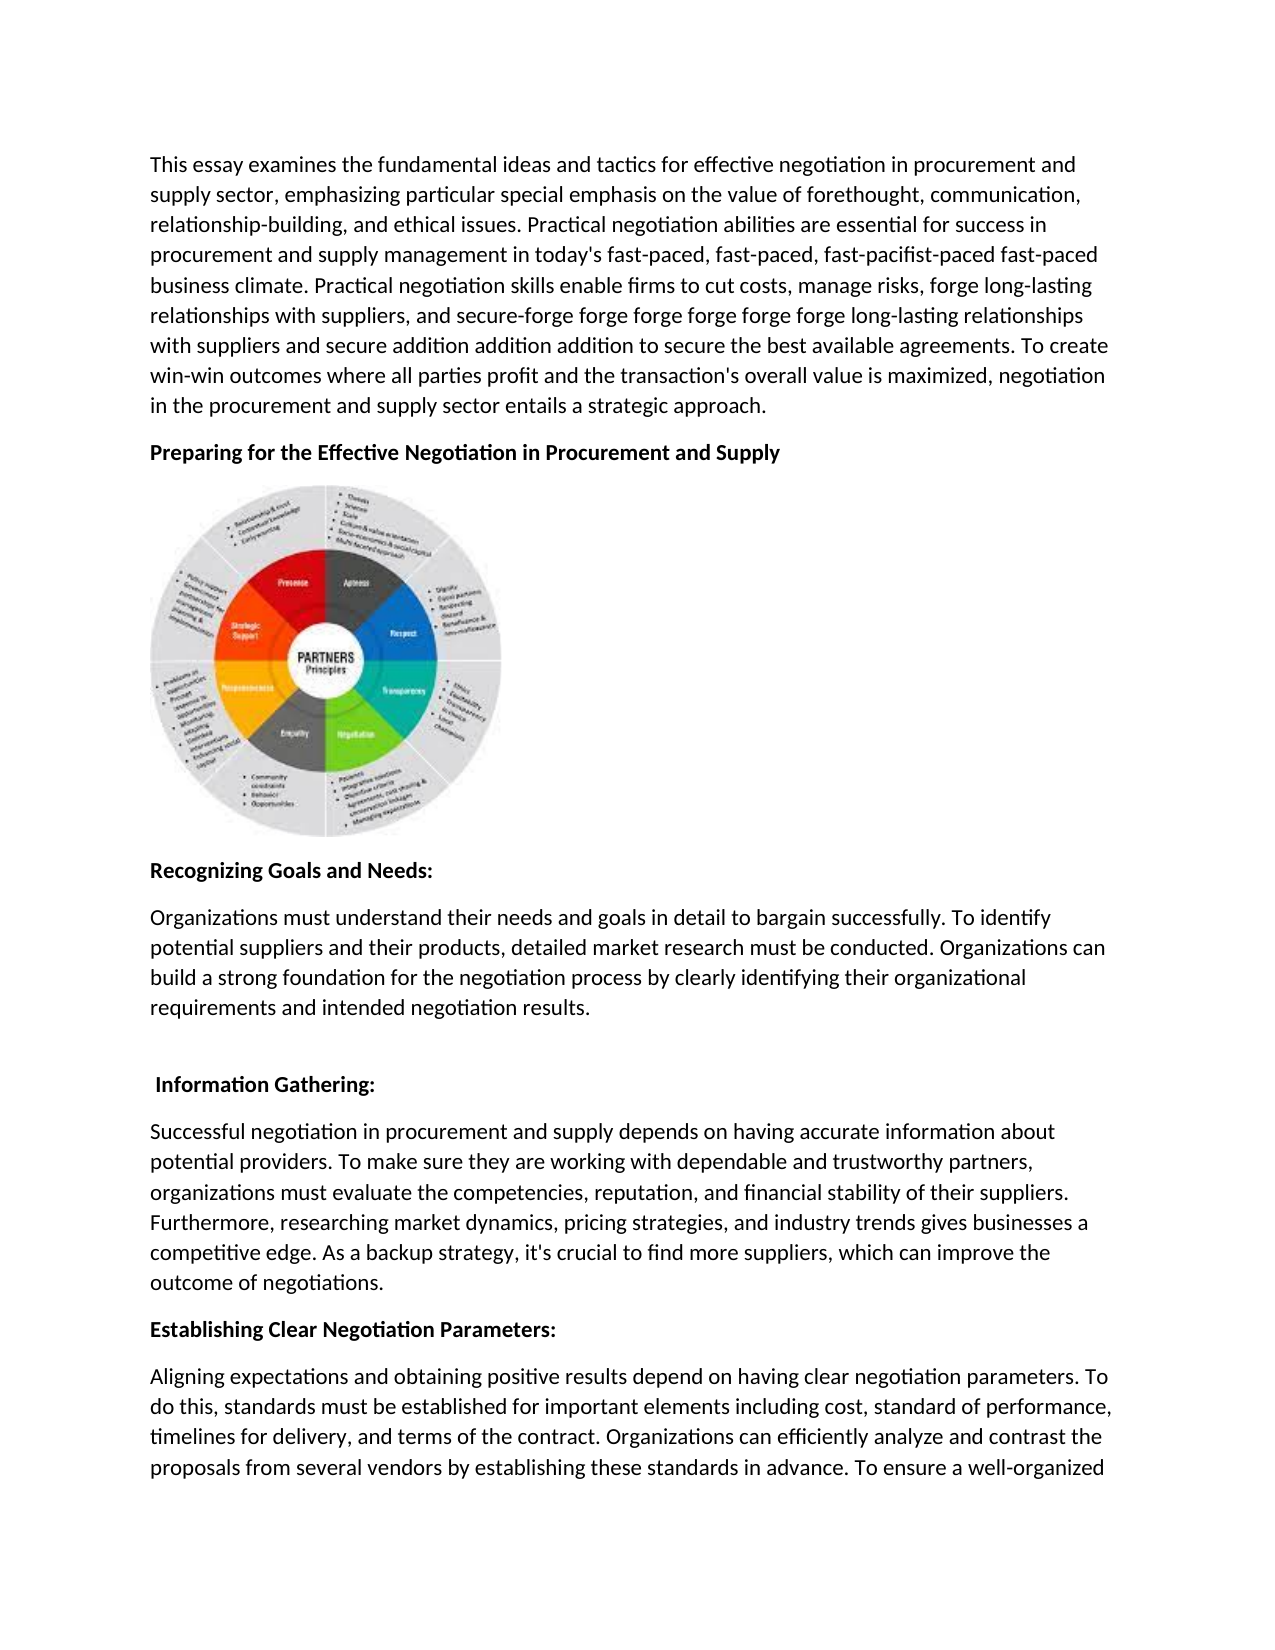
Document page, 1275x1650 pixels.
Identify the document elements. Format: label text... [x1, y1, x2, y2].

text Preparing for the Effective Negotiation in Procurement and Supply [150, 438, 1125, 467]
text Recognizing Goals and Needs: [150, 856, 1125, 884]
text Organizations must understand their needs and goals in detail to bargain successfully. To identify potential suppliers and their products, detailed market research must be conducted. Organizations can build a strong foundation for the negotiation process by clearly identifying their organizational requirements and intended negotiation results. [150, 903, 1125, 1021]
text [150, 1362, 1125, 1481]
text Successful negotiation in procurement and supply depends on having accurate information about potential providers. To make sure they are working with dependable and trustworthy partners, organizations must evaluate the competencies, reputation, and financial stability of their suppliers. Furthermore, researching market dynamics, pricing strategies, and industry trends gives businesses a competitive edge. As a backup strategy, it's crucial to find more suppliers, which can improve the outcome of negotiations. [150, 1117, 1125, 1296]
text This essay examines the fundamental ideas and tactics for effective negotiation in procurement and supply sector, emphasizing particular special emphasis on the value of forethought, communication, relationship-building, and ethical issues. Practical negotiation abilities are essential for success in procurement and supply management in today's fast-paced, fast-paced, fast-pacifist-paced fast-paced business climate. Practical negotiation skills enable firms to cut costs, manage risks, forge long-lasting relationships with suppliers, and secure-forge forge forge forge forge forge long-lasting relationships with suppliers and secure addition addition addition to secure the best available agreements. To create win-win outcomes where all parties profit and the transaction's overall value is maximized, negotiation in the procurement and supply sector entails a strategic approach. [150, 150, 1125, 420]
text Establishing Clear Negotiation Parameters: [150, 1315, 1125, 1343]
picture [150, 485, 502, 837]
text Information Gathering: [150, 1040, 1125, 1098]
